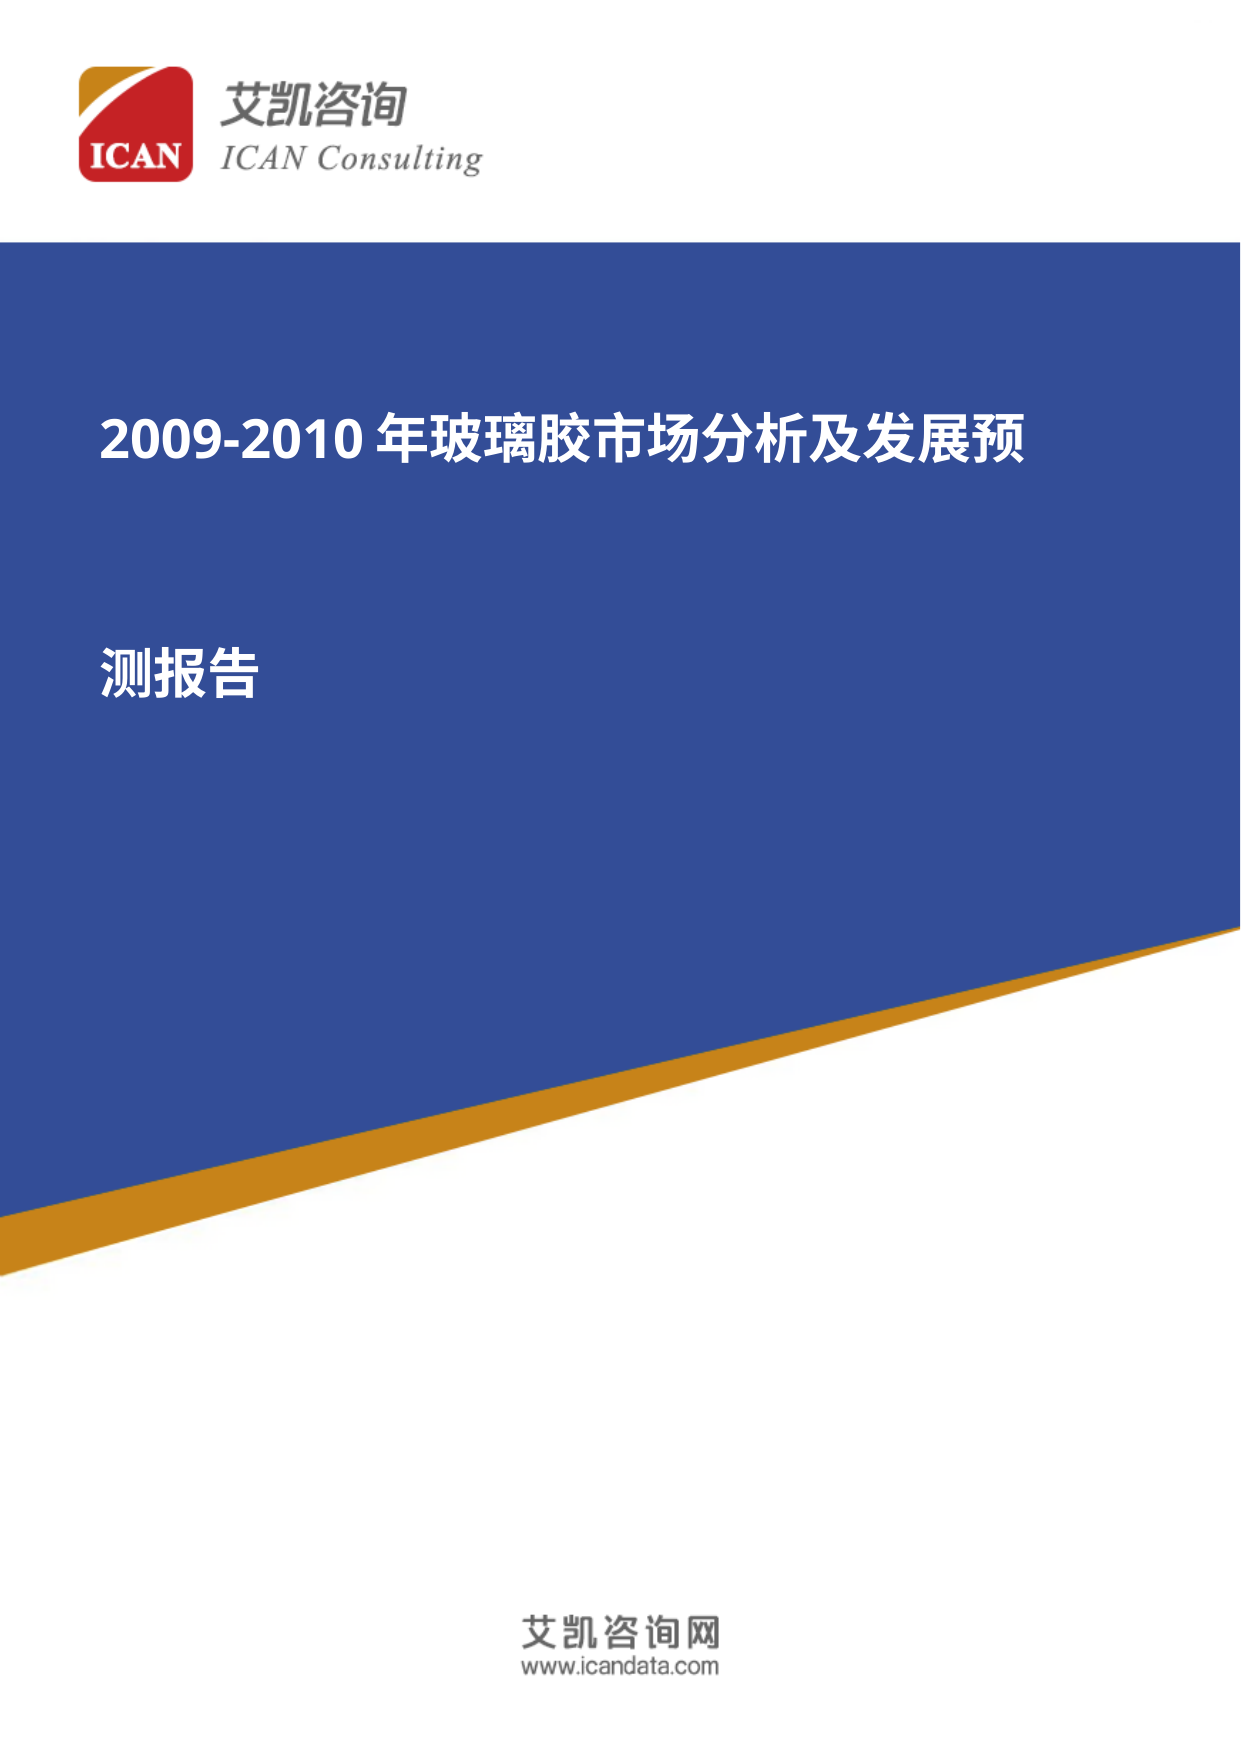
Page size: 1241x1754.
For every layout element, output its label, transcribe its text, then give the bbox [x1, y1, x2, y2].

subtitle 2009-2010年玻璃胶市场分析及发展预测报告 [99, 386, 1053, 718]
picture [0, 5, 1241, 1754]
